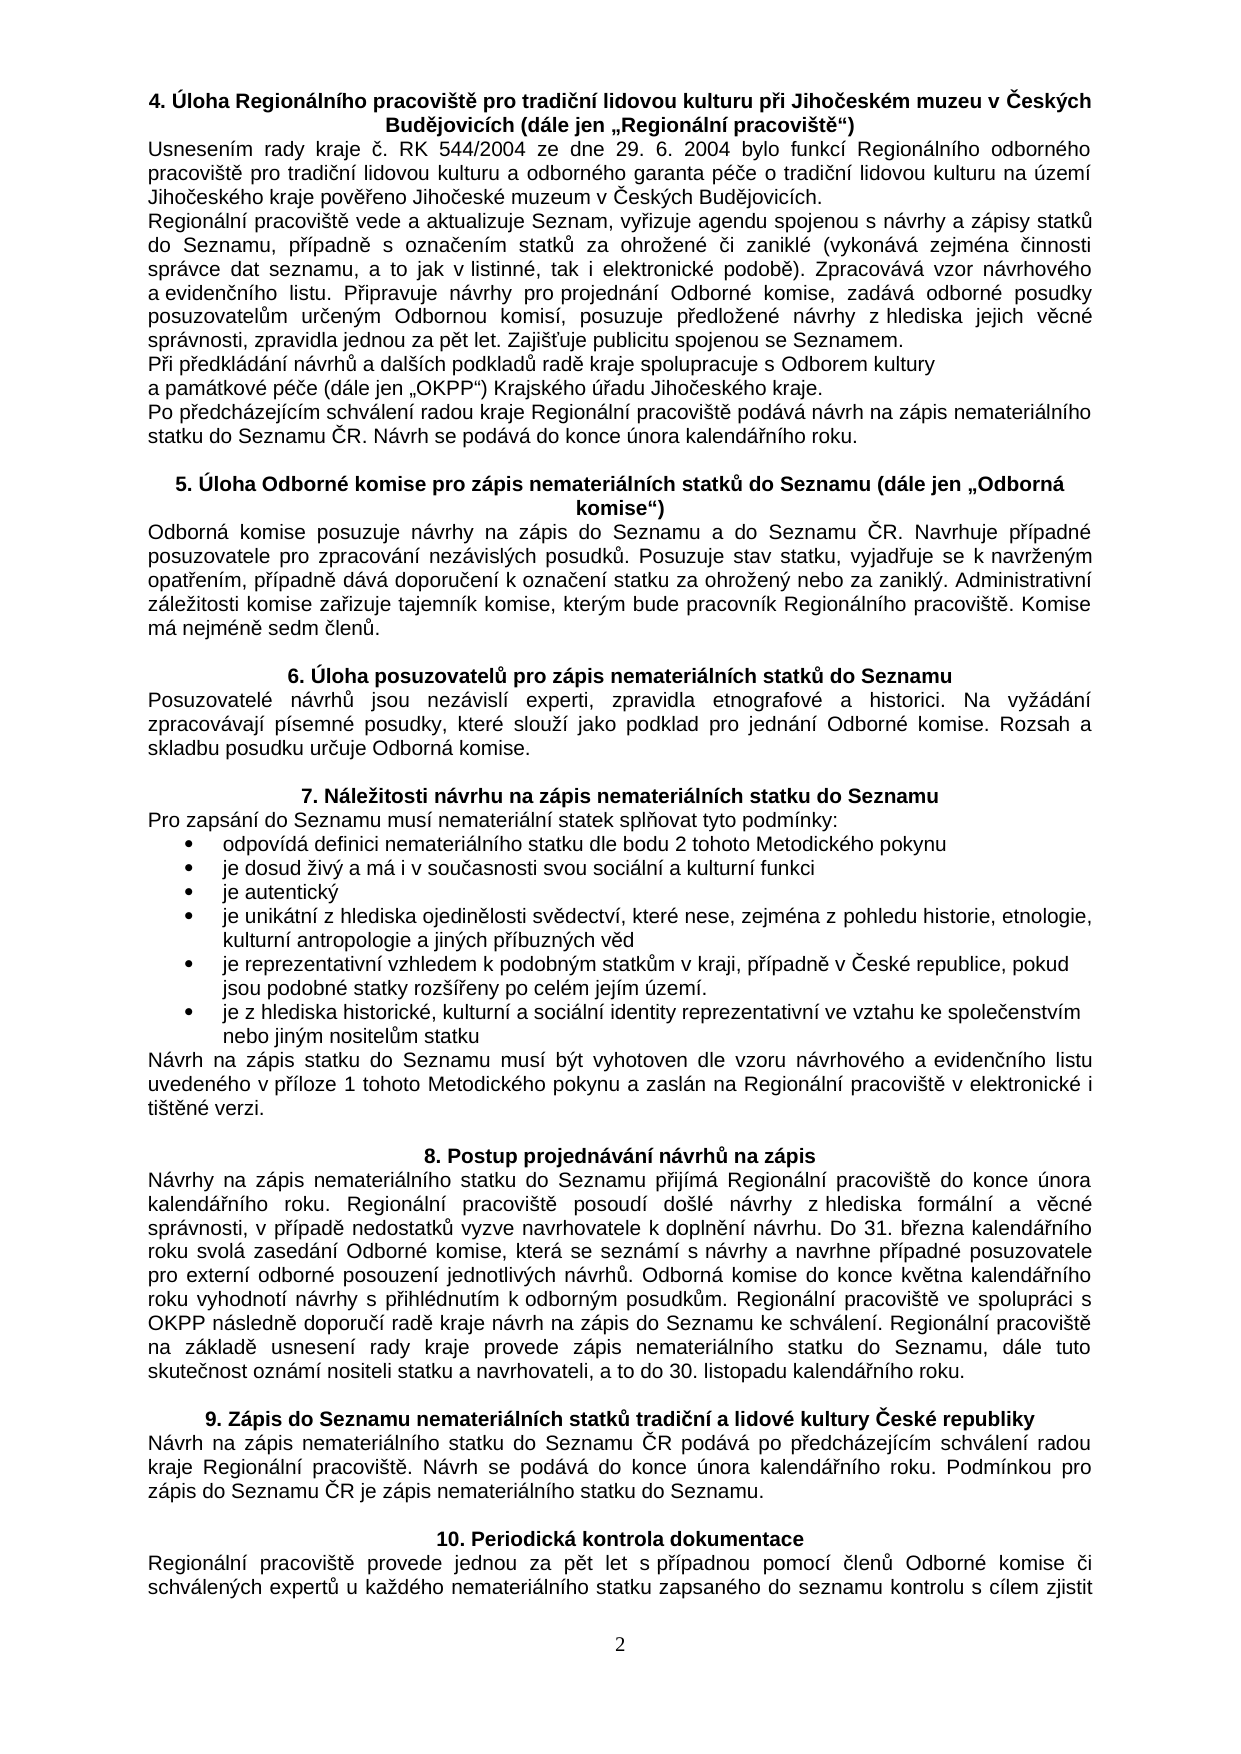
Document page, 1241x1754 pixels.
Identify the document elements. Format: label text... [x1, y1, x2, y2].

list je reprezentativní vzhledem k podobným statkům v kraji, případně v České republice, pokud jsou podobné statky rozšířeny po celém jejím území. [185, 952, 1093, 999]
list je autentický [185, 879, 1093, 903]
list je dosud živý a má i v současnosti svou sociální a kulturní funkci [185, 855, 1093, 879]
text 9. Zápis do Seznamu nemateriálních statků tradiční a lidové kultury České republiky [148, 1407, 1093, 1431]
text Pro zapsání do Seznamu musí nemateriální statek splňovat tyto podmínky: [148, 807, 1093, 831]
text 10. Periodická kontrola dokumentace [148, 1527, 1093, 1551]
list je z hlediska historické, kulturní a sociální identity reprezentativní ve vztahu ke společenstvím nebo jiným nositelům statku [185, 999, 1093, 1048]
text Posuzovatelé návrhů jsou nezávislí experti, zpravidla etnografové a historici. Na vyžádání zpracovávají písemné posudky, které slouží jako podklad pro jednání Odborné komise. Rozsah a skladbu posudku určuje Odborná komise. [148, 688, 1093, 759]
text a památkové péče (dále jen „OKPP“) Krajského úřadu Jihočeského kraje. [148, 376, 1093, 400]
text 8. Postup projednávání návrhů na zápis [148, 1143, 1093, 1167]
text Návrhy na zápis nemateriálního statku do Seznamu přijímá Regionální pracoviště do konce února kalendářního roku. Regionální pracoviště posoudí došlé návrhy z hlediska formální a věcné správnosti, v případě nedostatků vyzve navrhovatele k doplnění návrhu. Do 31. března kalendářního roku svolá zasedání Odborné komise, která se seznámí s návrhy a navrhne případné posuzovatele pro externí odborné posouzení jednotlivých návrhů. Odborná komise do konce května kalendářního roku vyhodnotí návrhy s přihlédnutím k odborným posudkům. Regionální pracoviště ve spolupráci s OKPP následně doporučí radě kraje návrh na zápis do Seznamu ke schválení. Regionální pracoviště na základě usnesení rady kraje provede zápis nemateriálního statku do Seznamu, dále tuto skutečnost oznámí nositeli statku a navrhovateli, a to do 30. listopadu kalendářního roku. [148, 1167, 1093, 1383]
text Odborná komise posuzuje návrhy na zápis do Seznamu a do Seznamu ČR. Navrhuje případné posuzovatele pro zpracování nezávislých posudků. Posuzuje stav statku, vyjadřuje se k navrženým opatřením, případně dává doporučení k označení statku za ohrožený nebo za zaniklý. Administrativní záležitosti komise zařizuje tajemník komise, kterým bude pracovník Regionálního pracoviště. Komise má nejméně sedm členů. [148, 520, 1093, 640]
text Návrh na zápis nemateriálního statku do Seznamu ČR podává po předcházejícím schválení radou kraje Regionální pracoviště. Návrh se podává do konce února kalendářního roku. Podmínkou pro zápis do Seznamu ČR je zápis nemateriálního statku do Seznamu. [148, 1431, 1093, 1503]
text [148, 1551, 1093, 1599]
text Při předkládání návrhů a dalších podkladů radě kraje spolupracuje s Odborem kultury [148, 352, 1093, 376]
text 6. Úloha posuzovatelů pro zápis nemateriálních statků do Seznamu [148, 664, 1093, 688]
text Návrh na zápis statku do Seznamu musí být vyhotoven dle vzoru návrhového a evidenčního listu uvedeného v příloze 1 tohoto Metodického pokynu a zaslán na Regionální pracoviště v elektronické i tištěné verzi. [148, 1048, 1093, 1119]
text Usnesením rady kraje č. RK 544/2004 ze dne 29. 6. 2004 bylo funkcí Regionálního odborného pracoviště pro tradiční lidovou kulturu a odborného garanta péče o tradiční lidovou kulturu na území Jihočeského kraje pověřeno Jihočeské muzeum v Českých Budějovicích. [148, 137, 1093, 208]
list odpovídá definici nemateriálního statku dle bodu 2 tohoto Metodického pokynu [185, 831, 1093, 855]
text Regionální pracoviště vede a aktualizuje Seznam, vyřizuje agendu spojenou s návrhy a zápisy statků do Seznamu, případně s označením statků za ohrožené či zaniklé (vykonává zejména činnosti správce dat seznamu, a to jak v listinné, tak i elektronické podobě). Zpracovává vzor návrhového a evidenčního listu. Připravuje návrhy pro projednání Odborné komise, zadává odborné posudky posuzovatelům určeným Odbornou komisí, posuzuje předložené návrhy z hlediska jejich věcné správnosti, zpravidla jednou za pět let. Zajišťuje publicitu spojenou se Seznamem. [148, 208, 1093, 352]
text Po předcházejícím schválení radou kraje Regionální pracoviště podává návrh na zápis nemateriálního statku do Seznamu ČR. Návrh se podává do konce února kalendářního roku. [148, 400, 1093, 448]
text 4. Úloha Regionálního pracoviště pro tradiční lidovou kulturu při Jihočeském muzeu v Českých Budějovicích (dále jen „Regionální pracoviště“) [148, 89, 1093, 137]
text 5. Úloha Odborné komise pro zápis nemateriálních statků do Seznamu (dále jen „Odborná komise“) [148, 472, 1093, 520]
text 7. Náležitosti návrhu na zápis nemateriálních statku do Seznamu [148, 783, 1093, 807]
list je unikátní z hlediska ojedinělosti svědectví, které nese, zejména z pohledu historie, etnologie, kulturní antropologie a jiných příbuzných věd [185, 903, 1093, 952]
